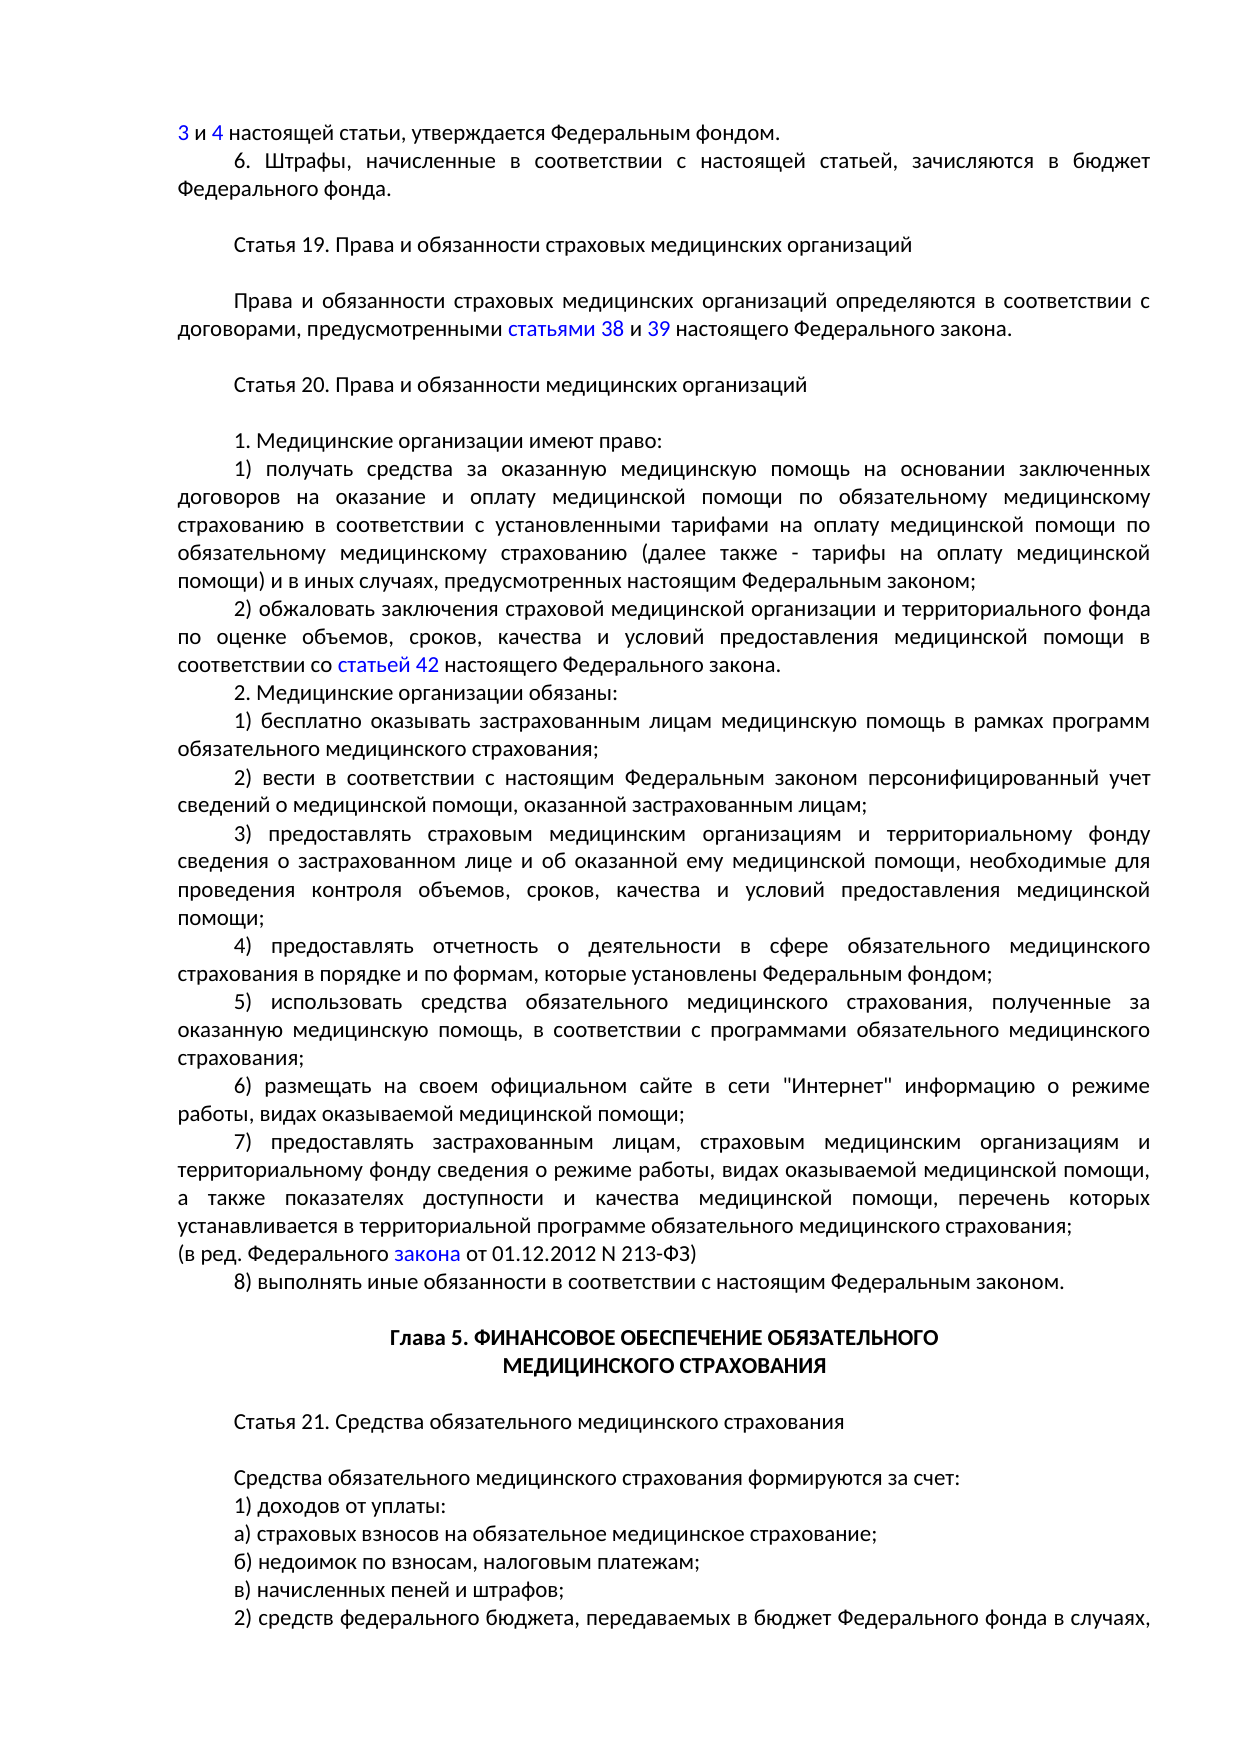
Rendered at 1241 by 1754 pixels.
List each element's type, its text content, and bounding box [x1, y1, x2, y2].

text 1. Медицинские организации имеют право: [177, 426, 1152, 454]
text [177, 118, 1152, 146]
text 1) бесплатно оказывать застрахованным лицам медицинскую помощь в рамках программ обязательного медицинского страхования; [177, 707, 1152, 763]
text 6. Штрафы, начисленные в соответствии с настоящей статьей, зачисляются в бюджет Федерального фонда. [177, 146, 1152, 202]
text 2) обжаловать заключения страховой медицинской организации и территориального фонда по оценке объемов, сроков, качества и условий предоставления медицинской помощи в соответствии со статьей 42 настоящего Федерального закона. [177, 594, 1152, 678]
text 3) предоставлять страховым медицинским организациям и территориальному фонду сведения о застрахованном лице и об оказанной ему медицинской помощи, необходимые для проведения контроля объемов, сроков, качества и условий предоставления медицинской помощи; [177, 819, 1152, 931]
text Права и обязанности страховых медицинских организаций определяются в соответствии с договорами, предусмотренными статьями 38 и 39 настоящего Федерального закона. [177, 286, 1152, 342]
text Статья 20. Права и обязанности медицинских организаций [177, 370, 1152, 398]
text 5) использовать средства обязательного медицинского страхования, полученные за оказанную медицинскую помощь, в соответствии с программами обязательного медицинского страхования; [177, 987, 1152, 1071]
text МЕДИЦИНСКОГО СТРАХОВАНИЯ [177, 1351, 1152, 1379]
text Статья 21. Средства обязательного медицинского страхования [177, 1407, 1152, 1435]
text б) недоимок по взносам, налоговым платежам; [177, 1547, 1152, 1575]
text 1) получать средства за оказанную медицинскую помощь на основании заключенных договоров на оказание и оплату медицинской помощи по обязательному медицинскому страхованию в соответствии с установленными тарифами на оплату медицинской помощи по обязательному медицинскому страхованию (далее также - тарифы на оплату медицинской помощи) и в иных случаях, предусмотренных настоящим Федеральным законом; [177, 454, 1152, 594]
text (в ред. Федерального закона от 01.12.2012 N 213-ФЗ) [177, 1239, 1152, 1267]
text Статья 19. Права и обязанности страховых медицинских организаций [177, 230, 1152, 258]
text 7) предоставлять застрахованным лицам, страховым медицинским организациям и территориальному фонду сведения о режиме работы, видах оказываемой медицинской помощи, а также показателях доступности и качества медицинской помощи, перечень которых устанавливается в территориальной программе обязательного медицинского страхования; [177, 1127, 1152, 1239]
text а) страховых взносов на обязательное медицинское страхование; [177, 1519, 1152, 1547]
text 2) вести в соответствии с настоящим Федеральным законом персонифицированный учет сведений о медицинской помощи, оказанной застрахованным лицам; [177, 763, 1152, 819]
text 1) доходов от уплаты: [177, 1491, 1152, 1519]
text 8) выполнять иные обязанности в соответствии с настоящим Федеральным законом. [177, 1267, 1152, 1295]
text Средства обязательного медицинского страхования формируются за счет: [177, 1463, 1152, 1491]
text в) начисленных пеней и штрафов; [177, 1575, 1152, 1603]
text 4) предоставлять отчетность о деятельности в сфере обязательного медицинского страхования в порядке и по формам, которые установлены Федеральным фондом; [177, 931, 1152, 987]
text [177, 1603, 1152, 1631]
text 2. Медицинские организации обязаны: [177, 678, 1152, 707]
text Глава 5. ФИНАНСОВОЕ ОБЕСПЕЧЕНИЕ ОБЯЗАТЕЛЬНОГО [177, 1323, 1152, 1351]
text 6) размещать на своем официальном сайте в сети "Интернет" информацию о режиме работы, видах оказываемой медицинской помощи; [177, 1071, 1152, 1127]
